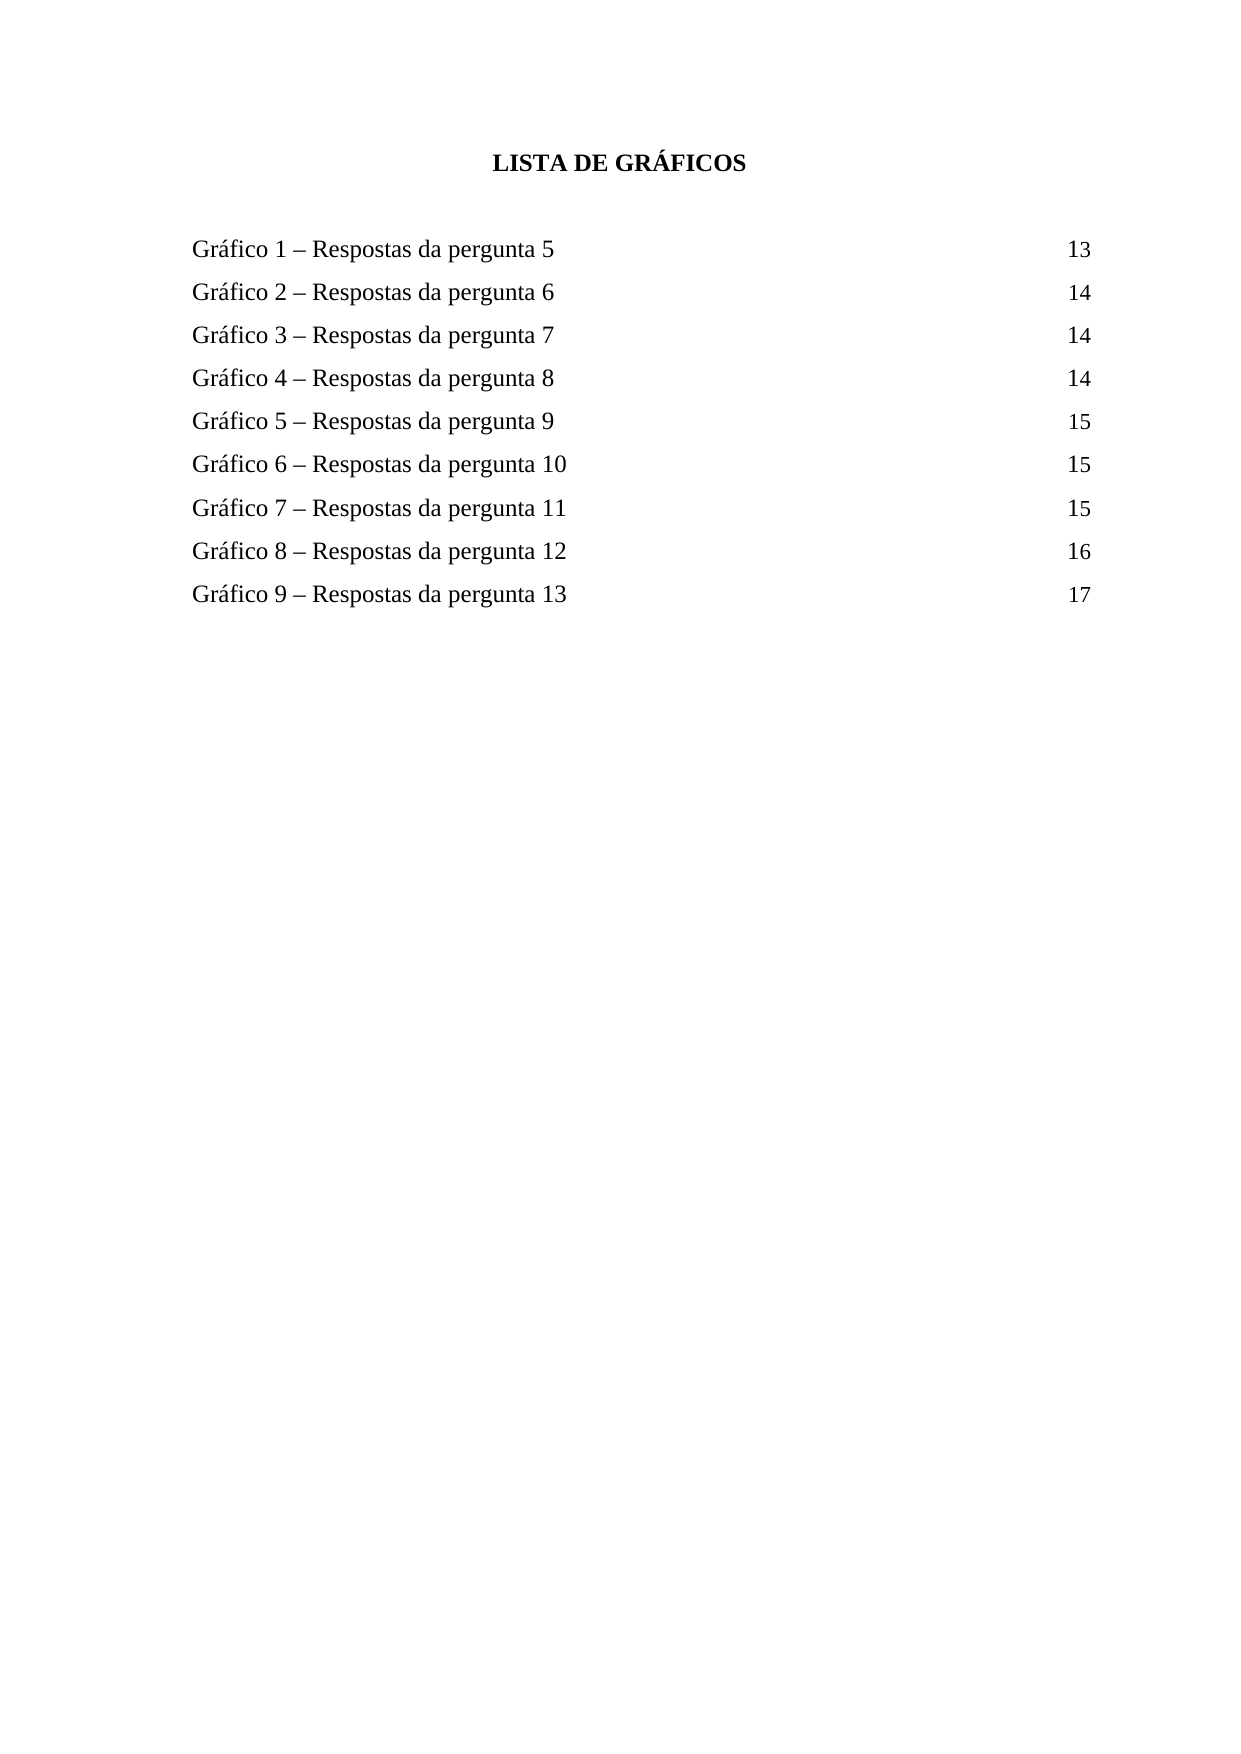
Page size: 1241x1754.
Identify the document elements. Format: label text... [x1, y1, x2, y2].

text LISTA DE GRÁFICOS [148, 148, 1091, 176]
